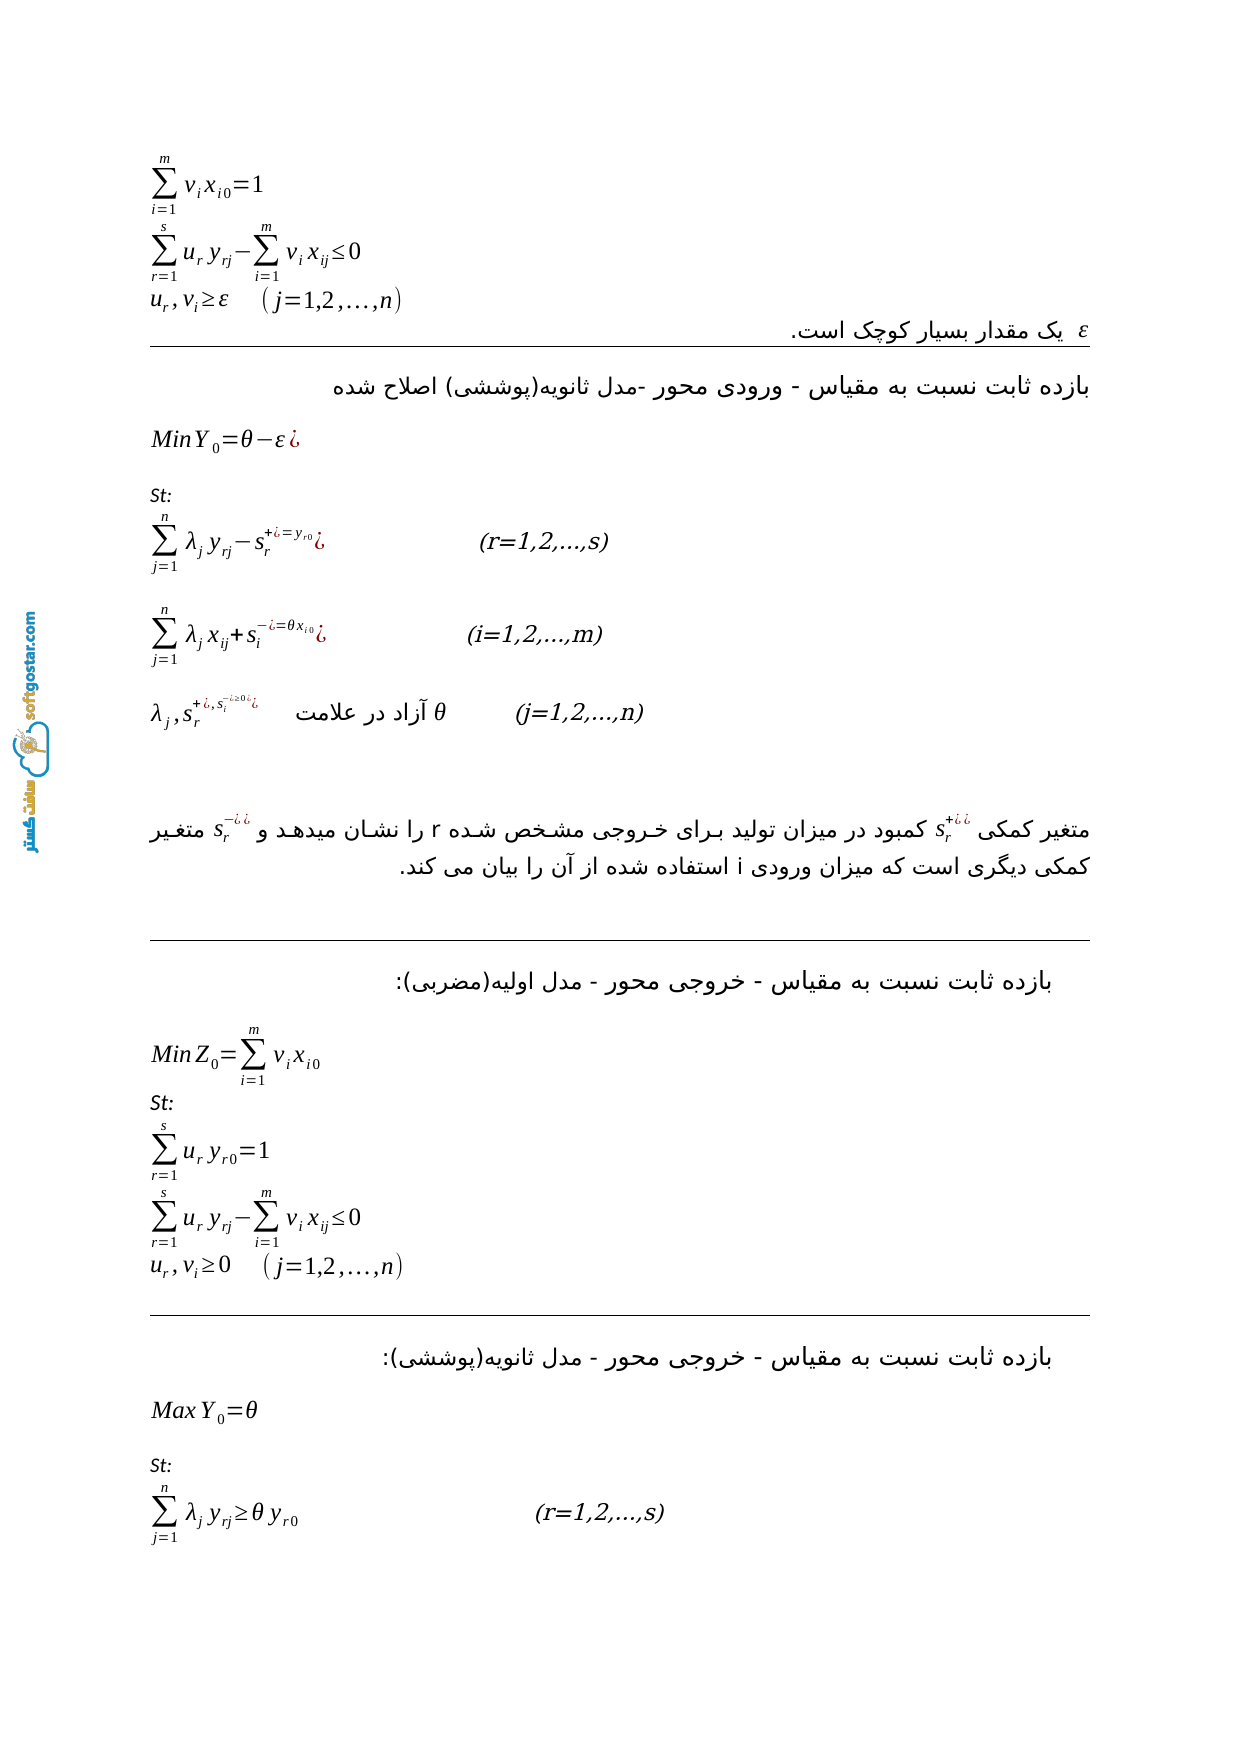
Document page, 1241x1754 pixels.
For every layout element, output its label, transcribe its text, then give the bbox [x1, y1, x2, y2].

text بازده ثابت نسبت به مقیاس - خروجی محور - مدل ثانویه(پوششی): [150, 1342, 1053, 1371]
text (r=1,2,…,s) [150, 1478, 1090, 1545]
text بازده ثابت نسبت به مقیاس - خروجی محور - مدل اولیه(مضربی): [150, 966, 1053, 996]
text St: [150, 1088, 1090, 1116]
text St: [150, 482, 1090, 508]
text بازده ثابت نسبت به مقیاس - ورودی محور -مدل ثانویه(پوششی) اصلاح شده [150, 371, 1090, 401]
text (r=1,2,…,s) [150, 508, 1090, 575]
text متغیر کمکی کمبود در میزان تولید برای خروجی مشخص شده r را نشان میدهد و متغیر کمکی دیگری است که میزان ورودی i استفاده شده از آن را بیان می کند. [150, 813, 1090, 881]
text St: [150, 1453, 1090, 1478]
text آزاد در علامت (j=1,2,…,n) [150, 693, 1090, 731]
text یک مقدار بسیار کوچک است. [150, 316, 1090, 346]
text (i=1,2,…,m) [150, 600, 1090, 668]
picture [8, 603, 51, 867]
